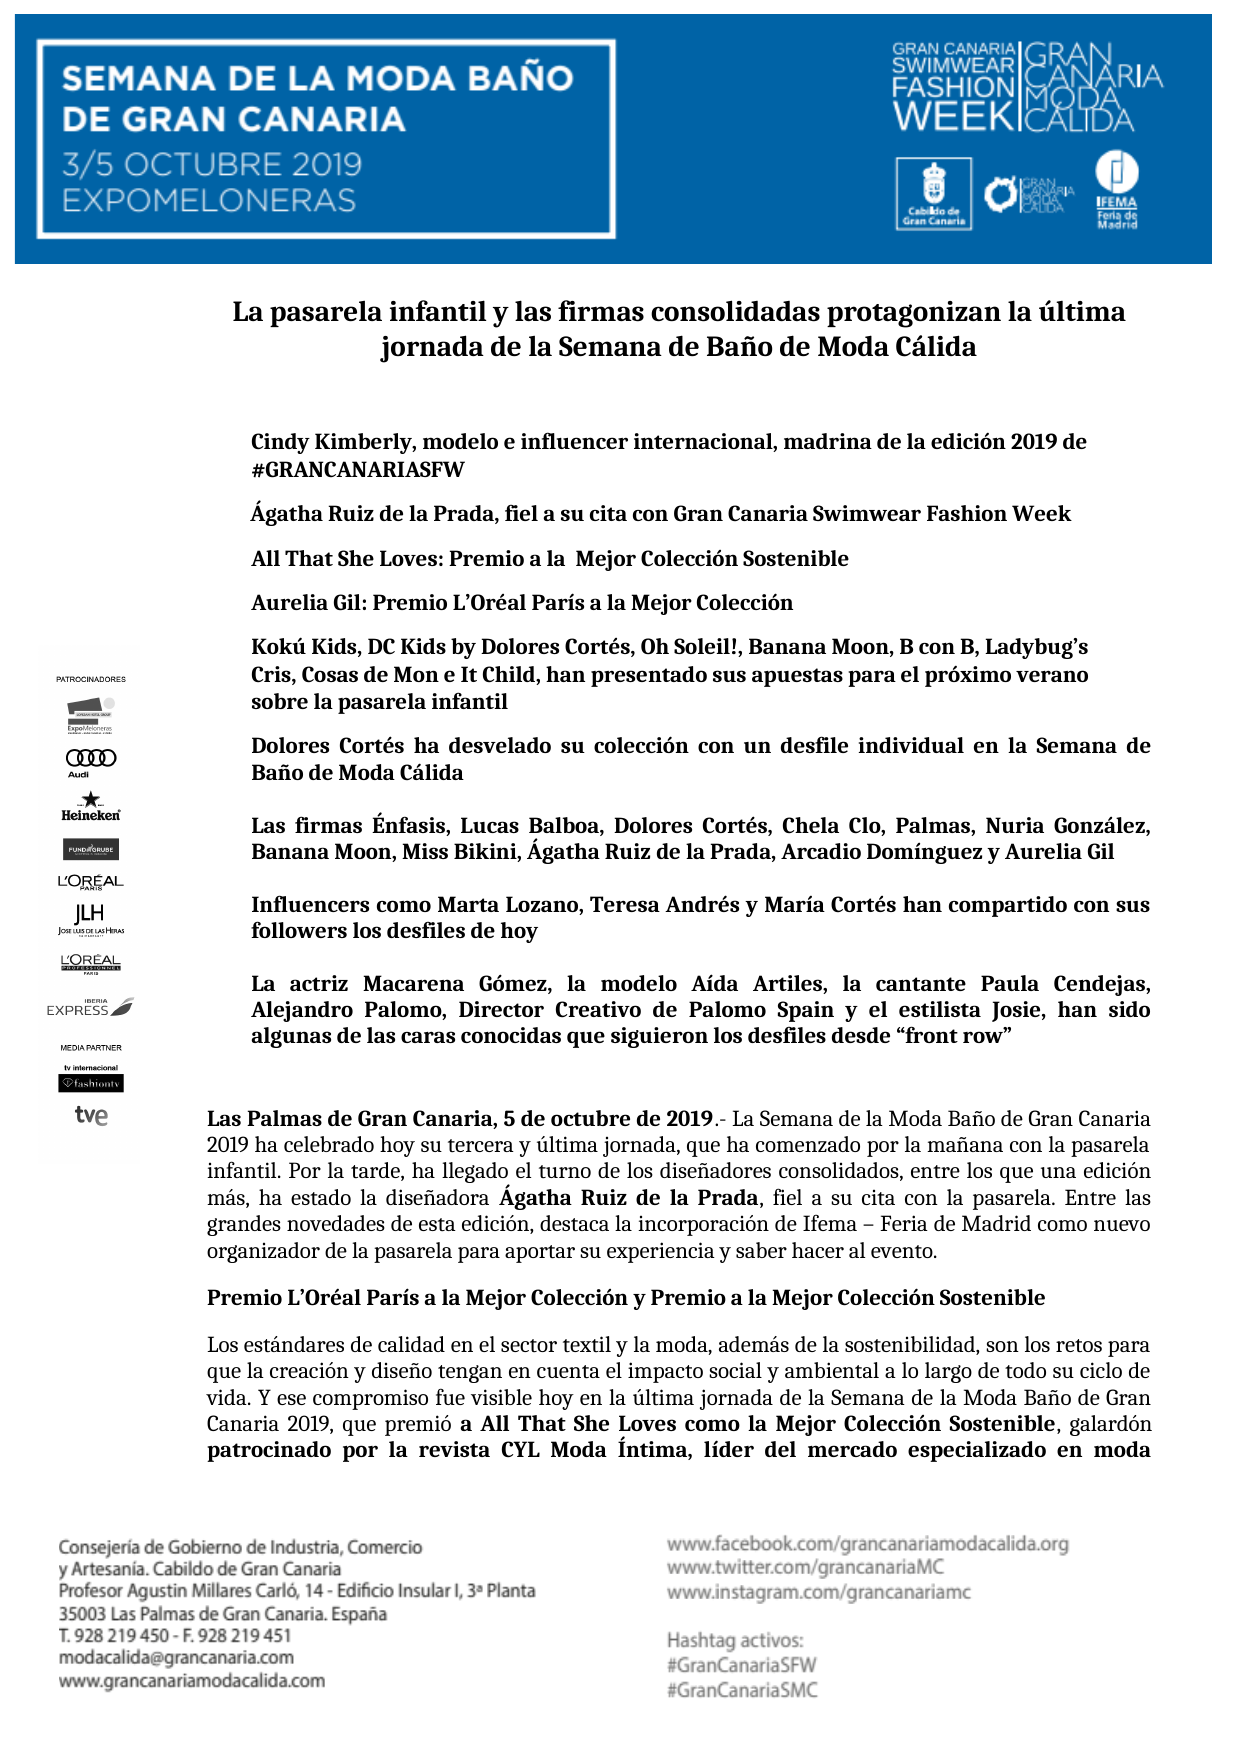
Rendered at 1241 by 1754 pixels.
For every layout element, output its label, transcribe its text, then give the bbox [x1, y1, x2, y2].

text Cindy Kimberly, modelo e influencer internacional, madrina de la edición 2019 de #GRANCANARIASFW [251, 429, 1138, 483]
text Las Palmas de Gran Canaria, 5 de octubre de 2019.- La Semana de la Moda Baño de Gran Canaria 2019 ha celebrado hoy su tercera y última jornada, que ha comenzado por la mañana con la pasarela infantil. Por la tarde, ha llegado el turno de los diseñadores consolidados, entre los que una edición más, ha estado la diseñadora Ágatha Ruiz de la Prada, fiel a su cita con la pasarela. Entre las grandes novedades de esta edición, destaca la incorporación de Ifema – Feria de Madrid como nuevo organizador de la pasarela para aportar su experiencia y saber hacer al evento. [207, 1106, 1152, 1264]
list La actriz Macarena Gómez, la modelo Aída Artiles, la cantante Paula Cendejas, Alejandro Palomo, Director Creativo de Palomo Spain y el estilista Josie, han sido algunas de las caras conocidas que siguieron los desfiles desde “front row” [251, 971, 1152, 1049]
text All That She Loves: Premio a la Mejor Colección Sostenible [177, 545, 1138, 572]
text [207, 1332, 1152, 1463]
text Kokú Kids, DC Kids by Dolores Cortés, Oh Soleil!, Banana Moon, B con B, Ladybug’s Cris, Cosas de Mon e It Child, han presentado sus apuestas para el próximo verano sobre la pasarela infantil [251, 634, 1138, 715]
list Influencers como Marta Lozano, Teresa Andrés y María Cortés han compartido con sus followers los desfiles de hoy [251, 891, 1152, 944]
text Aurelia Gil: Premio L’Oréal París a la Mejor Colección [177, 589, 1138, 616]
text Ágatha Ruiz de la Prada, fiel a su cita con Gran Canaria Swimwear Fashion Week [59, 501, 1138, 527]
text La pasarela infantil y las firmas consolidadas protagonizan la última jornada de la Semana de Baño de Moda Cálida [222, 295, 1138, 364]
text Premio L’Oréal París a la Mejor Colección y Premio a la Mejor Colección Sostenible [207, 1284, 1152, 1311]
list Las firmas Énfasis, Lucas Balboa, Dolores Cortés, Chela Clo, Palmas, Nuria González, Banana Moon, Miss Bikini, Ágatha Ruiz de la Prada, Arcadio Domínguez y Aurelia Gil [251, 812, 1152, 865]
list Dolores Cortés ha desvelado su colección con un desfile individual en la Semana de Baño de Moda Cálida [251, 733, 1152, 786]
picture [37, 645, 141, 1164]
